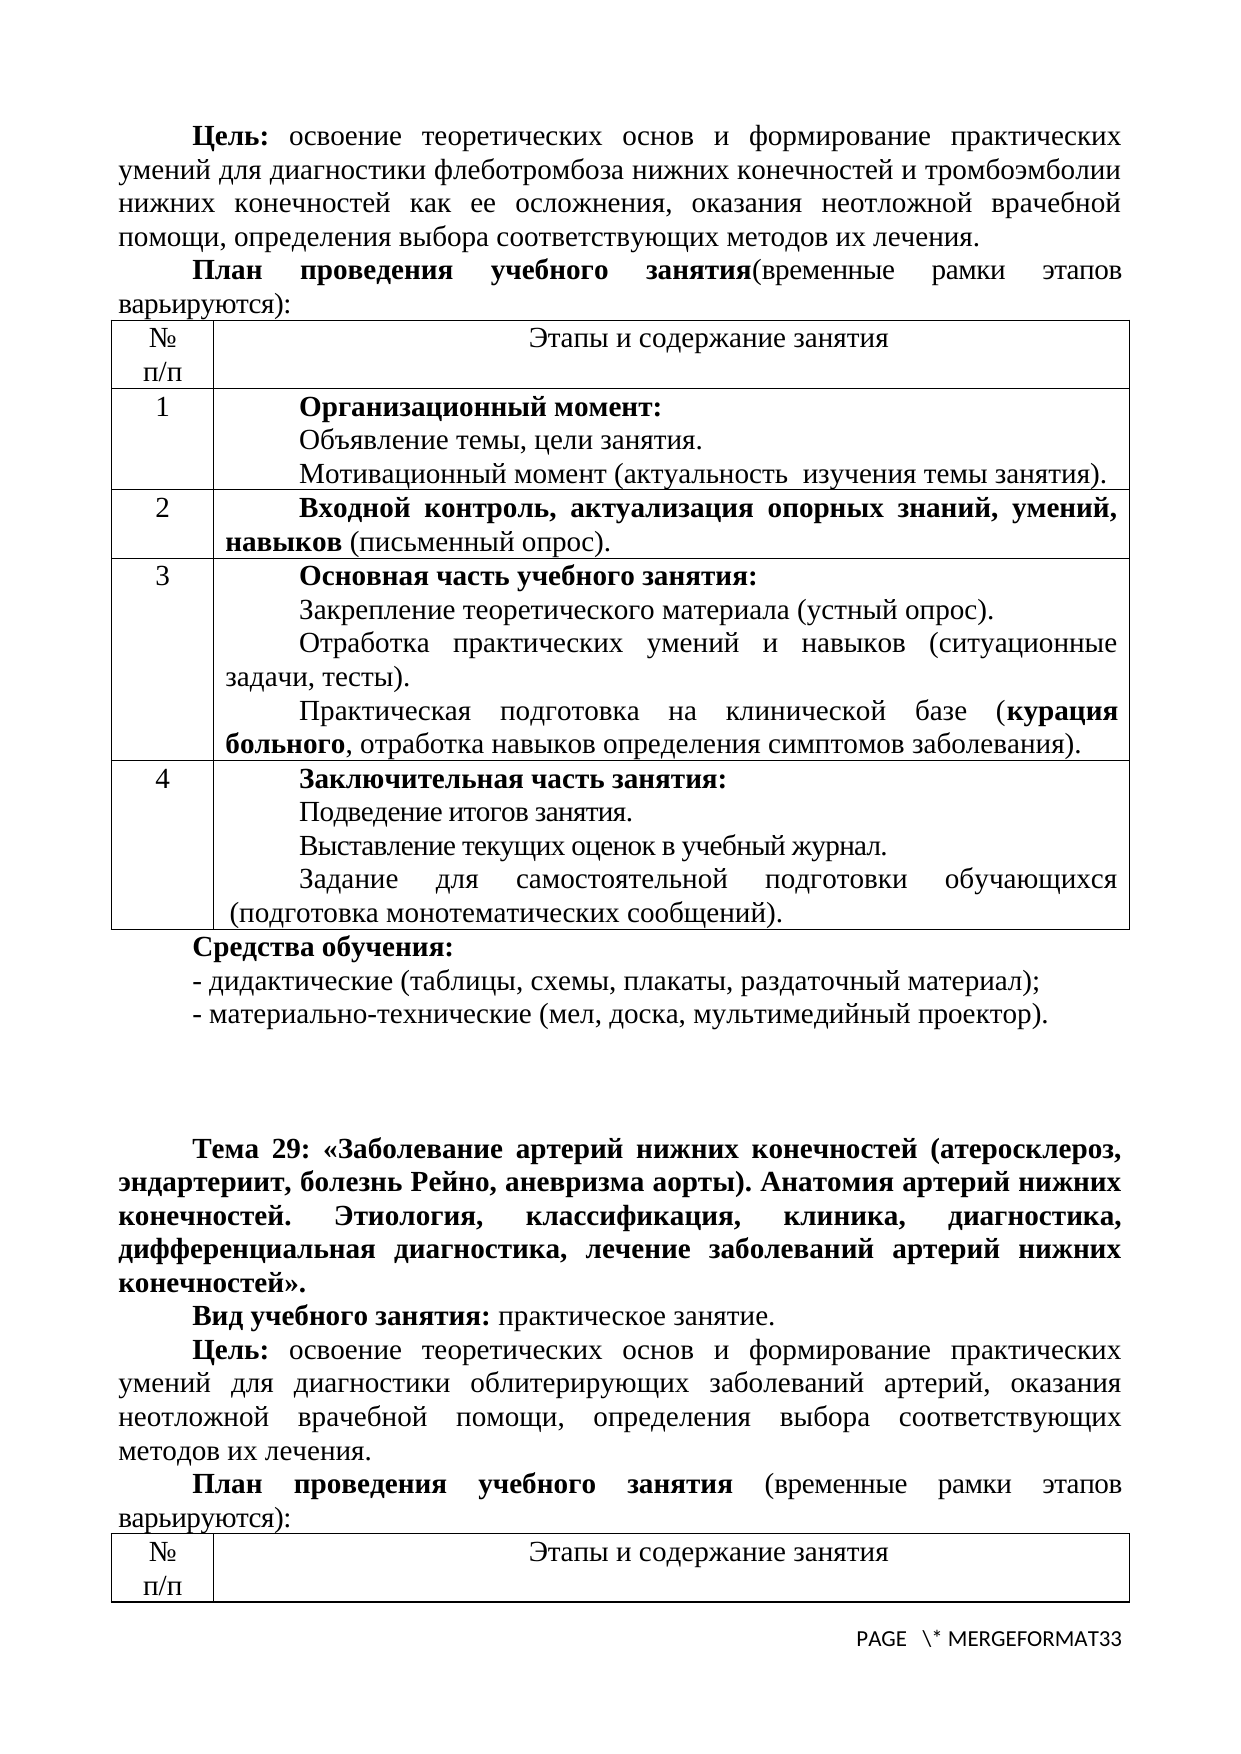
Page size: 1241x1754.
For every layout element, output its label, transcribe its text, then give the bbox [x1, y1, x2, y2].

table_cell Заключительная часть занятия: Подведение итогов занятия. Выставление текущих оценок в учебный журнал. Задание для самостоятельной подготовки обучающихся (подготовка монотематических сообщений). [214, 761, 1129, 928]
table_header Этапы и содержание занятия [214, 1534, 1129, 1601]
table_cell Основная часть учебного занятия: Закрепление теоретического материала (устный опрос). Отработка практических умений и навыков (ситуационные задачи, тесты). Практическая подготовка на клинической базе (курация больного, отработка навыков определения симптомов заболевания). [214, 559, 1129, 760]
table_cell 4 [112, 761, 213, 928]
table_header № п/п [112, 1534, 213, 1601]
text Средства обучения: [118, 930, 1122, 963]
table_cell 2 [112, 490, 213, 557]
text Цель: освоение теоретических основ и формирование практических умений для диагностики облитерирующих заболеваний артерий, оказания неотложной врачебной помощи, определения выбора соответствующих методов их лечения. [118, 1332, 1122, 1466]
text Тема 29: «Заболевание артерий нижних конечностей (атеросклероз, эндартериит, болезнь Рейно, аневризма аорты). Анатомия артерий нижних конечностей. Этиология, классификация, клиника, диагностика, дифференциальная диагностика, лечение заболеваний артерий нижних конечностей». [118, 1131, 1122, 1298]
table_header Этапы и содержание занятия [214, 321, 1129, 388]
text Вид учебного занятия: практическое занятие. [118, 1298, 1122, 1332]
table_cell 3 [112, 559, 213, 760]
text - дидактические (таблицы, схемы, плакаты, раздаточный материал); [118, 963, 1122, 997]
text - материально-технические (мел, доска, мультимедийный проектор). [118, 997, 1122, 1030]
table_cell Входной контроль, актуализация опорных знаний, умений, навыков (письменный опрос). [214, 490, 1129, 557]
table_cell 1 [112, 389, 213, 489]
text Цель: освоение теоретических основ и формирование практических умений для диагностики флеботромбоза нижних конечностей и тромбоэмболии нижних конечностей как ее осложнения, оказания неотложной врачебной помощи, определения выбора соответствующих методов их лечения. [118, 118, 1122, 252]
text План проведения учебного занятия (временные рамки этапов варьируются): [118, 1466, 1122, 1533]
table_header № п/п [112, 321, 213, 388]
text План проведения учебного занятия(временные рамки этапов варьируются): [118, 252, 1122, 319]
table_cell Организационный момент: Объявление темы, цели занятия. Мотивационный момент (актуальность изучения темы занятия). [214, 389, 1129, 489]
